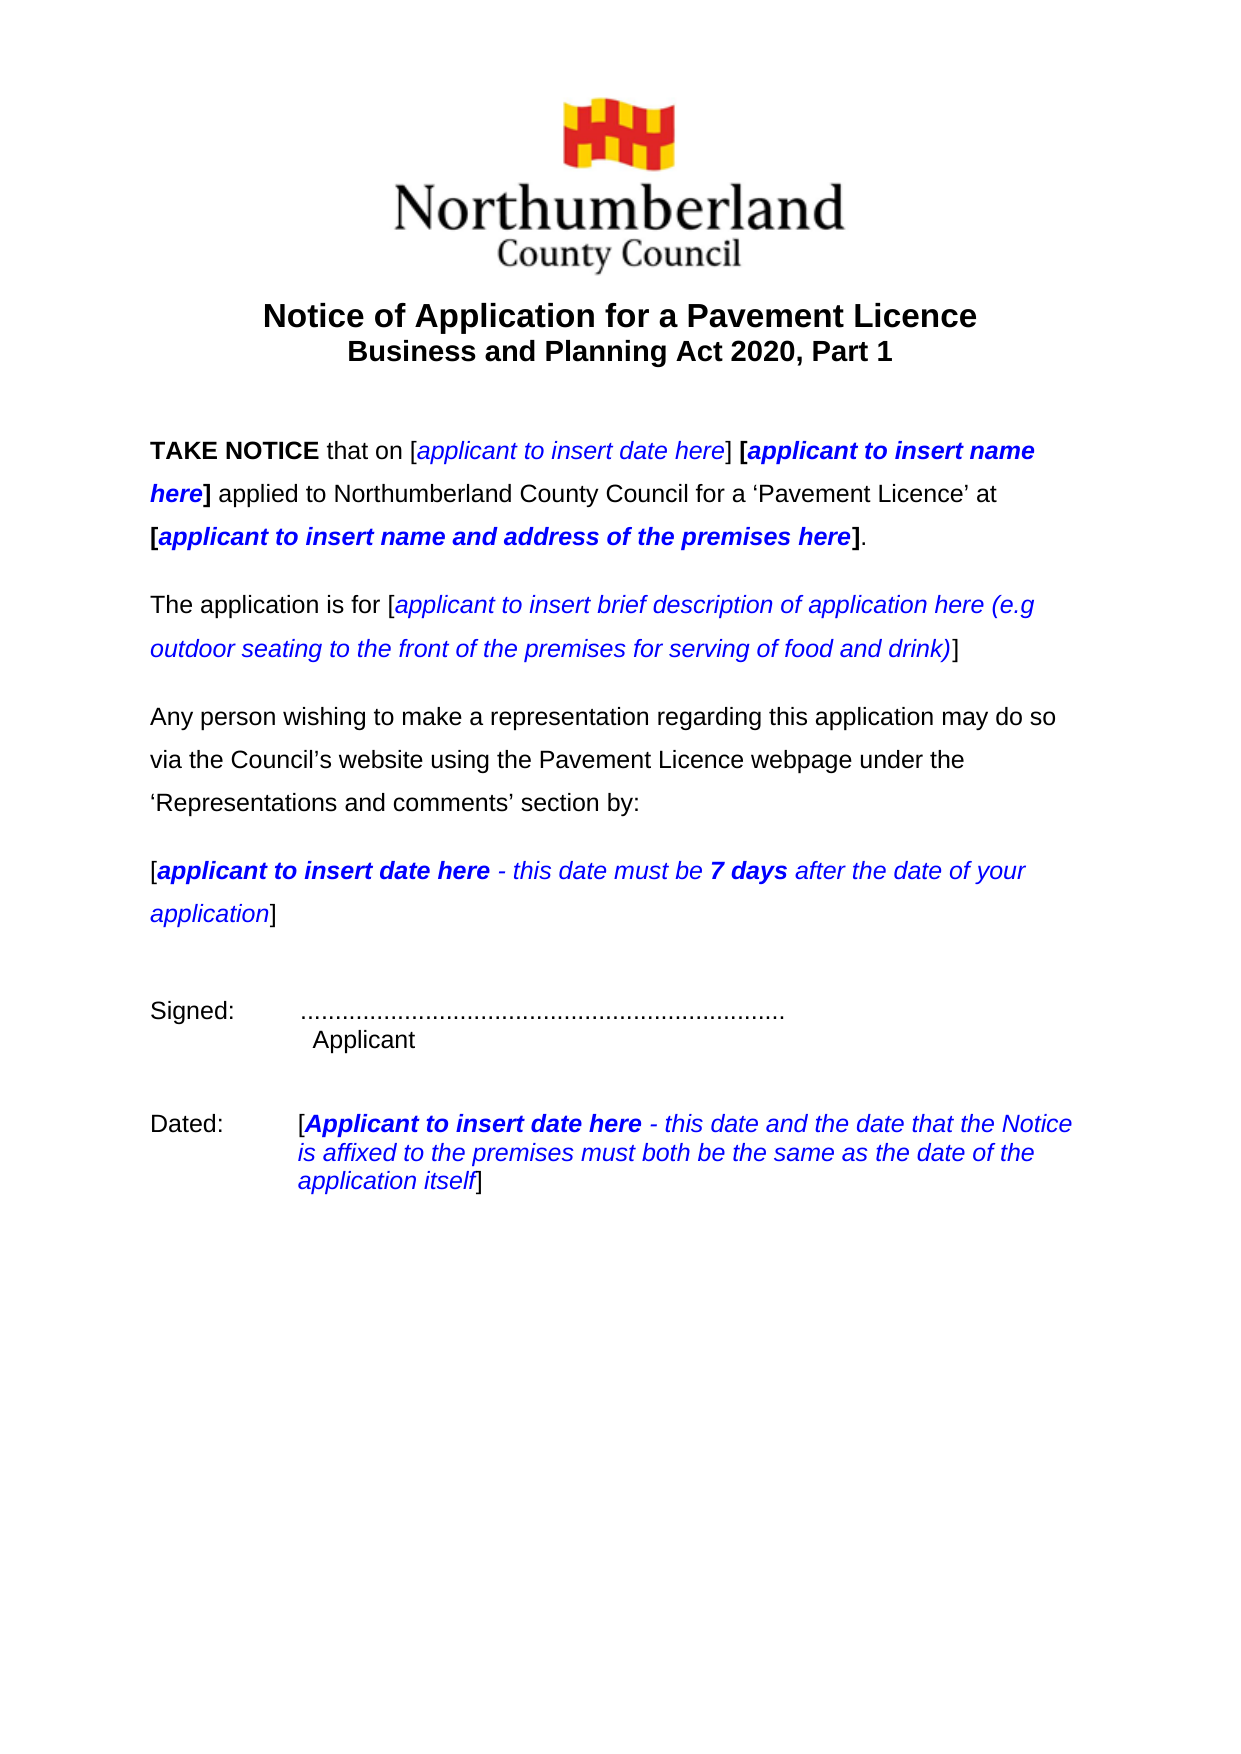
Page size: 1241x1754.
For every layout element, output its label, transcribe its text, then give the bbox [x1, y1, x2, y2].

text Dated: [Applicant to insert date here - this date and the date that the Notice is affixed to the premises must both be the same as the date of the application itself] [150, 1109, 1090, 1195]
text The application is for [applicant to insert brief description of application here (e.g outdoor seating to the front of the premises for serving of food and drink)] [150, 591, 1090, 662]
text [applicant to insert date here - this date must be 7 days after the date of your application] [150, 856, 1090, 928]
text Notice of Application for a Pavement Licence [150, 296, 1090, 334]
text TAKE NOTICE that on [applicant to insert date here] [applicant to insert name here] applied to Northumberland County Council for a ‘Pavement Licence’ at [applicant to insert name and address of the premises here]. [150, 436, 1090, 551]
text Any person wishing to make a representation regarding this application may do so via the Council’s website using the Pavement Licence webpage under the ‘Representations and comments’ section by: [150, 702, 1090, 817]
text Signed: ...................................................................... [150, 996, 1090, 1025]
picture [363, 75, 877, 293]
text Business and Planning Act 2020, Part 1 [150, 334, 1090, 368]
text Applicant [312, 1025, 1090, 1054]
